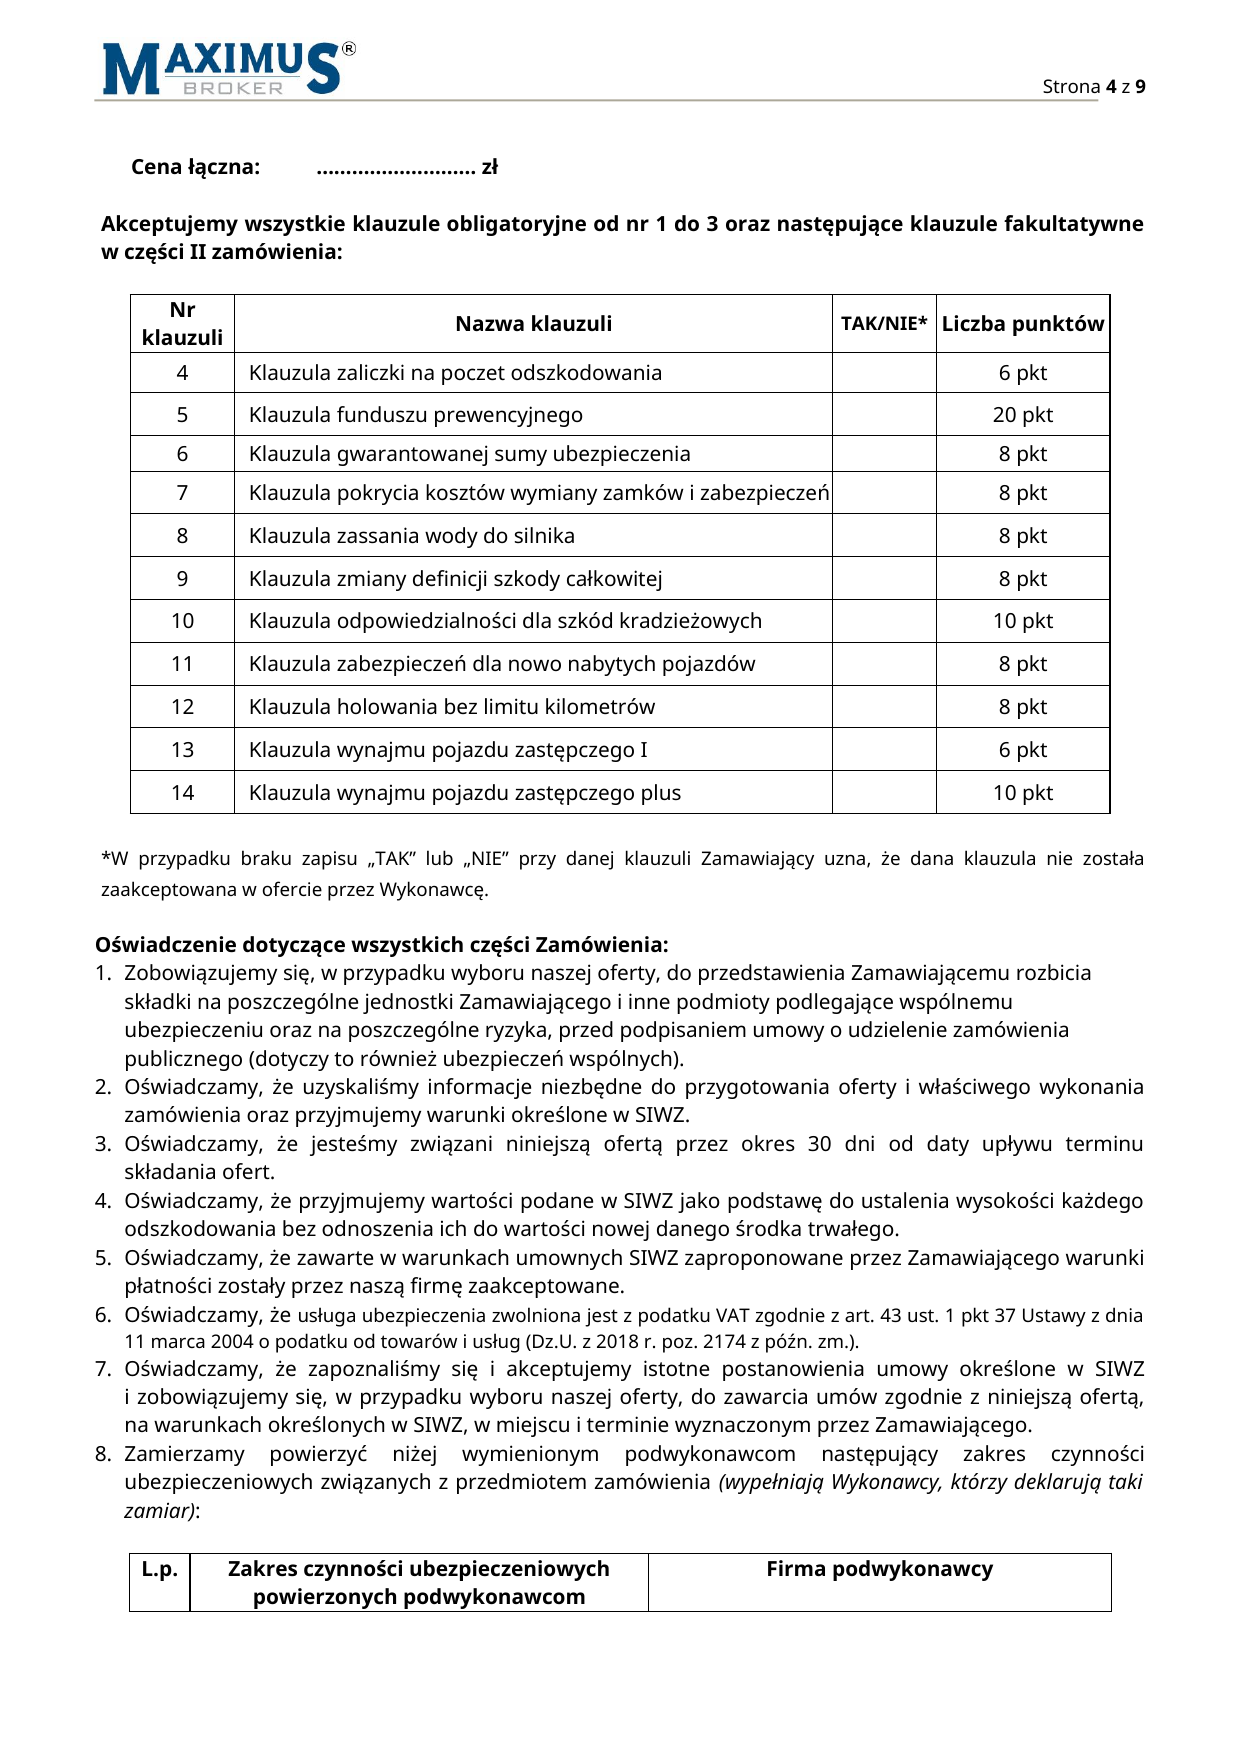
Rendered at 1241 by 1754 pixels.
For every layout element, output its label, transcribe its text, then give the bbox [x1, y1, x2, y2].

table_cell Klauzula holowania bez limitu kilometrów [235, 686, 832, 727]
table_header Nazwa klauzuli [235, 295, 832, 352]
table_cell Klauzula zassania wody do silnika [235, 514, 832, 556]
table_cell Klauzula wynajmu pojazdu zastępczego plus [235, 771, 832, 813]
table_cell [833, 472, 936, 513]
table_cell Klauzula odpowiedzialności dla szkód kradzieżowych [235, 600, 832, 642]
table_cell [833, 728, 936, 770]
table_cell 11 [131, 643, 234, 684]
table_header Liczba punktów [937, 295, 1109, 352]
table_cell 8 pkt [937, 557, 1109, 599]
table_cell [833, 771, 936, 813]
text Cena łączna: ……………………… zł [131, 152, 1146, 180]
list Oświadczamy, że jesteśmy związani niniejszą ofertą przez okres 30 dni od daty upływu terminu składania ofert. [94, 1129, 1146, 1186]
table_header L.p. [130, 1554, 189, 1611]
table_cell 5 [131, 393, 234, 435]
table_cell 14 [131, 771, 234, 813]
table_cell 8 pkt [937, 472, 1109, 513]
table_cell [833, 436, 936, 471]
list Zamierzamy powierzyć niżej wymienionym podwykonawcom następujący zakres czynności ubezpieczeniowych związanych z przedmiotem zamówienia (wypełniają Wykonawcy, którzy deklarują taki zamiar): [94, 1439, 1146, 1524]
table_cell [833, 643, 936, 684]
table_header TAK/NIE* [833, 295, 936, 352]
table_cell 10 [131, 600, 234, 642]
table_cell 20 pkt [937, 393, 1109, 435]
text *W przypadku braku zapisu „TAK” lub „NIE” przy danej klauzuli Zamawiający uzna, że dana klauzula nie została zaakceptowana w ofercie przez Wykonawcę. [101, 839, 1146, 902]
list Oświadczamy, że zawarte w warunkach umownych SIWZ zaproponowane przez Zamawiającego warunki płatności zostały przez naszą firmę zaakceptowane. [94, 1243, 1146, 1300]
table_cell [833, 514, 936, 556]
table_cell 6 pkt [937, 353, 1109, 392]
table_cell Klauzula zabezpieczeń dla nowo nabytych pojazdów [235, 643, 832, 684]
table_header Zakres czynności ubezpieczeniowych powierzonych podwykonawcom [191, 1554, 648, 1611]
table_cell 6 [131, 436, 234, 471]
table_cell 8 pkt [937, 436, 1109, 471]
list Zobowiązujemy się, w przypadku wyboru naszej oferty, do przedstawienia Zamawiającemu rozbicia składki na poszczególne jednostki Zamawiającego i inne podmioty podlegające wspólnemu ubezpieczeniu oraz na poszczególne ryzyka, przed podpisaniem umowy o udzielenie zamówienia publicznego (dotyczy to również ubezpieczeń wspólnych). [94, 958, 1146, 1072]
table_header Nr klauzuli [131, 295, 234, 352]
table_cell 9 [131, 557, 234, 599]
table_cell [833, 353, 936, 392]
table_cell 8 pkt [937, 686, 1109, 727]
list Oświadczamy, że uzyskaliśmy informacje niezbędne do przygotowania oferty i właściwego wykonania zamówienia oraz przyjmujemy warunki określone w SIWZ. [94, 1072, 1146, 1129]
table_cell 8 [131, 514, 234, 556]
list Oświadczamy, że przyjmujemy wartości podane w SIWZ jako podstawę do ustalenia wysokości każdego odszkodowania bez odnoszenia ich do wartości nowej danego środka trwałego. [94, 1186, 1146, 1243]
table_cell 10 pkt [937, 771, 1109, 813]
text Akceptujemy wszystkie klauzule obligatoryjne od nr 1 do 3 oraz następujące klauzule fakultatywne w części II zamówienia: [101, 209, 1146, 266]
table_cell 8 pkt [937, 514, 1109, 556]
table_cell 12 [131, 686, 234, 727]
table_cell 4 [131, 353, 234, 392]
text Oświadczenie dotyczące wszystkich części Zamówienia: [94, 930, 1146, 958]
list Oświadczamy, że zapoznaliśmy się i akceptujemy istotne postanowienia umowy określone w SIWZ i zobowiązujemy się, w przypadku wyboru naszej oferty, do zawarcia umów zgodnie z niniejszą ofertą, na warunkach określonych w SIWZ, w miejscu i terminie wyznaczonym przez Zamawiającego. [94, 1354, 1146, 1439]
table_cell Klauzula pokrycia kosztów wymiany zamków i zabezpieczeń [235, 472, 832, 513]
table_cell Klauzula funduszu prewencyjnego [235, 393, 832, 435]
table_cell Klauzula zaliczki na poczet odszkodowania [235, 353, 832, 392]
table_header Firma podwykonawcy [649, 1554, 1111, 1611]
table_cell [833, 686, 936, 727]
table_cell 10 pkt [937, 600, 1109, 642]
table_cell [833, 557, 936, 599]
table_cell 13 [131, 728, 234, 770]
table_cell Klauzula zmiany definicji szkody całkowitej [235, 557, 832, 599]
table_cell [833, 393, 936, 435]
picture [97, 37, 362, 99]
table_cell 8 pkt [937, 643, 1109, 684]
table_cell Klauzula gwarantowanej sumy ubezpieczenia [235, 436, 832, 471]
table_cell 7 [131, 472, 234, 513]
table_cell [833, 600, 936, 642]
list Oświadczamy, że usługa ubezpieczenia zwolniona jest z podatku VAT zgodnie z art. 43 ust. 1 pkt 37 Ustawy z dnia 11 marca 2004 o podatku od towarów i usług (Dz.U. z 2018 r. poz. 2174 z późn. zm.). [94, 1300, 1146, 1354]
table_cell Klauzula wynajmu pojazdu zastępczego I [235, 728, 832, 770]
table_cell 6 pkt [937, 728, 1109, 770]
